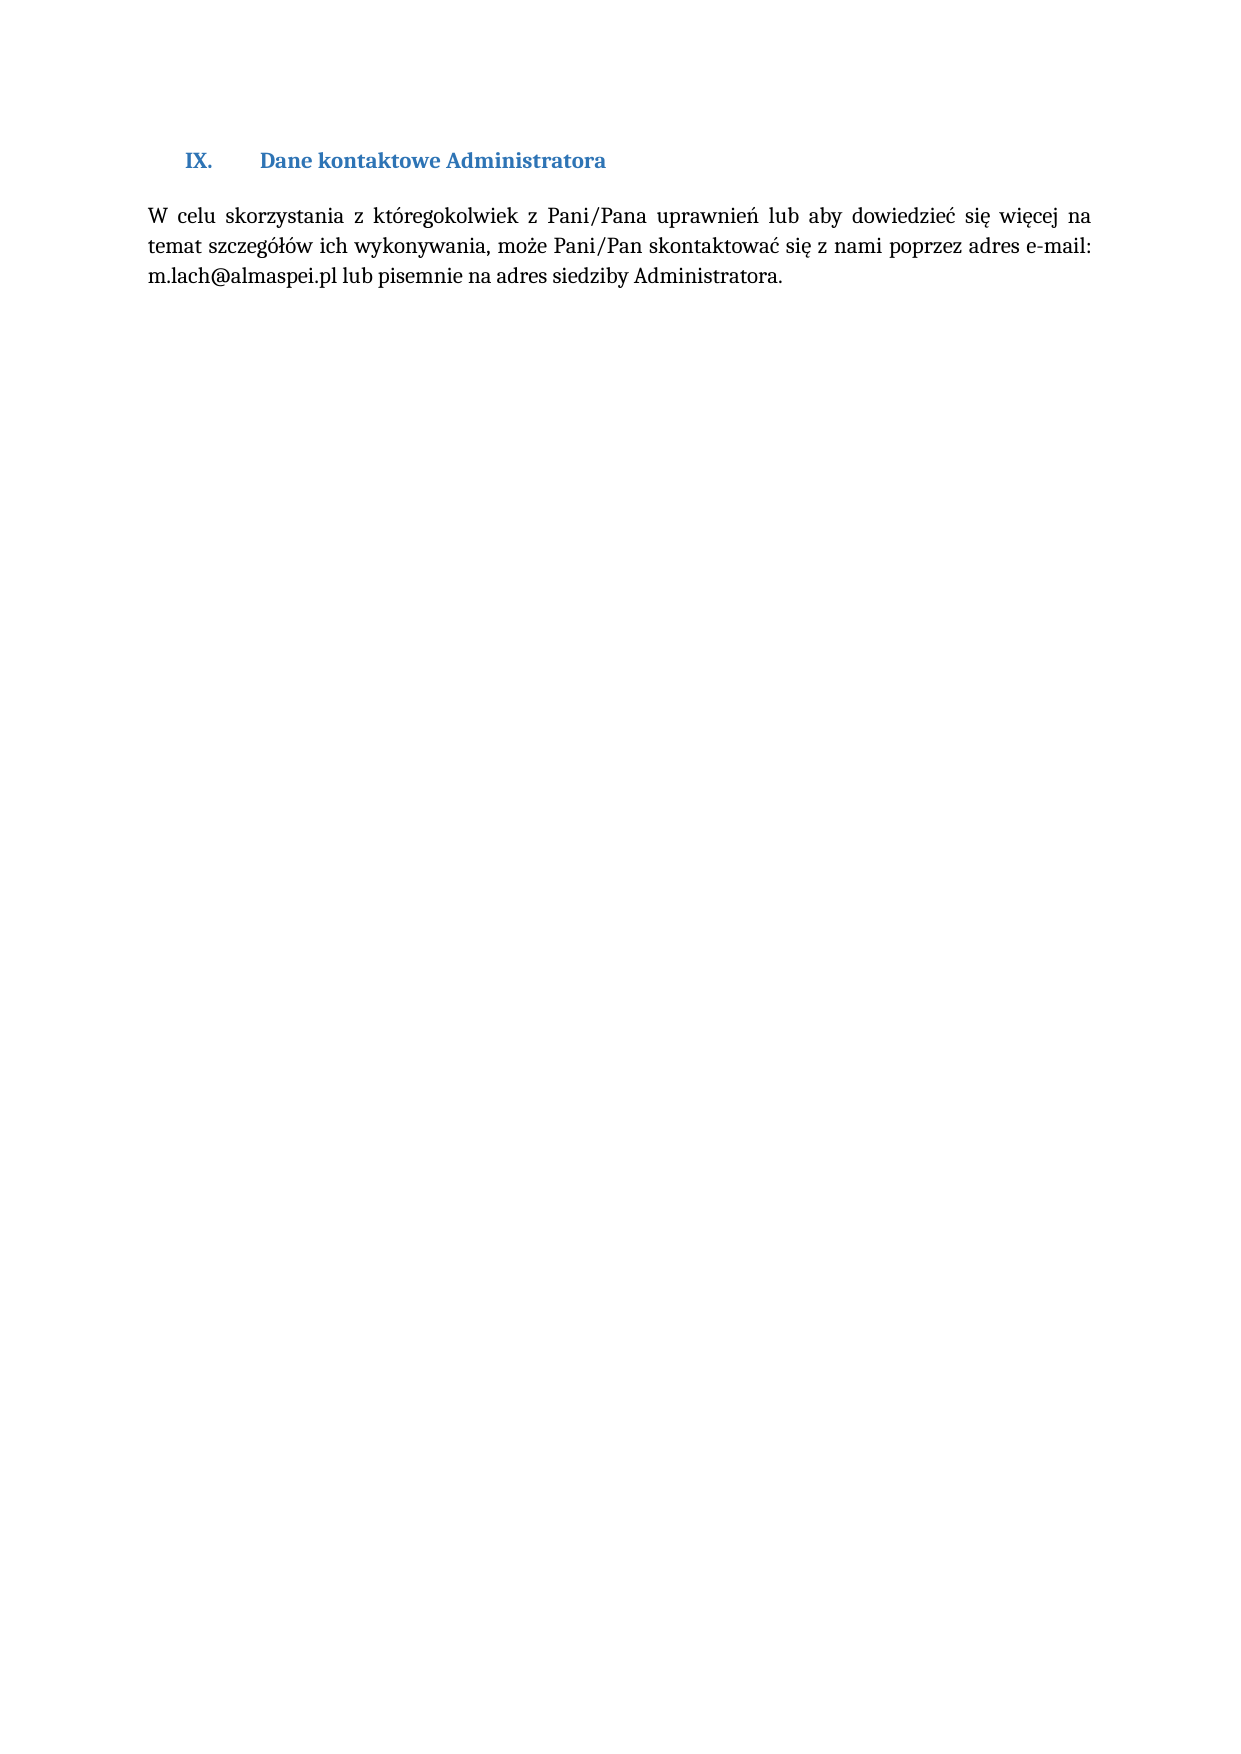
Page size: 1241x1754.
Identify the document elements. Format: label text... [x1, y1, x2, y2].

text W celu skorzystania z któregokolwiek z Pani/Pana uprawnień lub aby dowiedzieć się więcej na temat szczegółów ich wykonywania, może Pani/Pan skontaktować się z nami poprzez adres e-mail: m.lach@almaspei.pl lub pisemnie na adres siedziby Administratora. [148, 203, 1093, 289]
list Dane kontaktowe Administratora [185, 148, 1093, 174]
